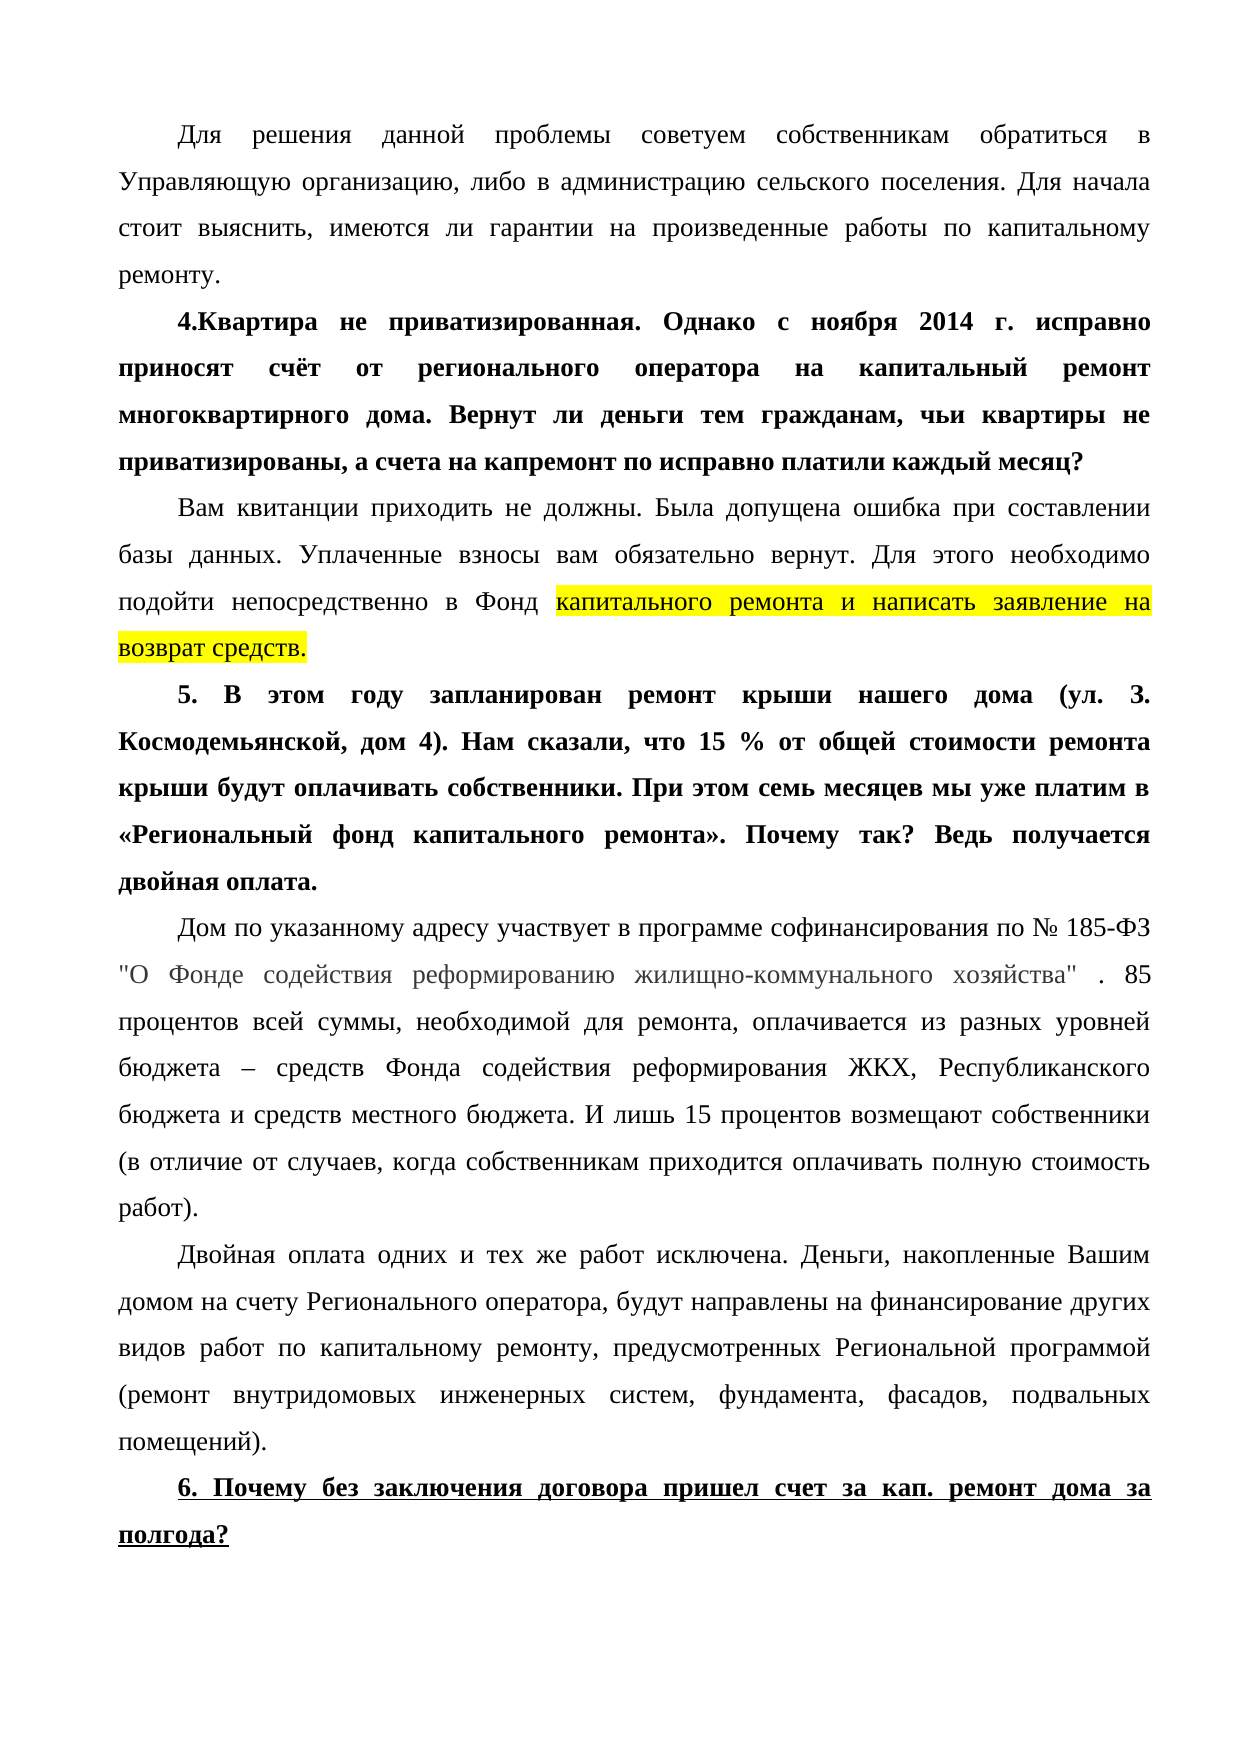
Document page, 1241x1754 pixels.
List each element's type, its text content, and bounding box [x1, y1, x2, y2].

text 4.Квартира не приватизированная. Однако с ноября 2014 г. исправно приносят счёт от регионального оператора на капитальный ремонт многоквартирного дома. Вернут ли деньги тем гражданам, чьи квартиры не приватизированы, а счета на капремонт по исправно платили каждый месяц? [118, 305, 1152, 476]
text Двойная оплата одних и тех же работ исключена. Деньги, накопленные Вашим домом на счету Регионального оператора, будут направлены на финансирование других видов работ по капитальному ремонту, предусмотренных Региональной программой (ремонт внутридомовых инженерных систем, фундамента, фасадов, подвальных помещений). [118, 1238, 1152, 1456]
text Дом по указанному адресу участвует в программе софинансирования по № 185-ФЗ "О Фонде содействия реформированию жилищно-коммунального хозяйства" . 85 процентов всей суммы, необходимой для ремонта, оплачивается из разных уровней бюджета – средств Фонда содействия реформирования ЖКХ, Республиканского бюджета и средств местного бюджета. И лишь 15 процентов возмещают собственники (в отличие от случаев, когда собственникам приходится оплачивать полную стоимость работ). [118, 911, 1152, 1223]
text 5. В этом году запланирован ремонт крыши нашего дома (ул. З. Космодемьянской, дом 4). Нам сказали, что 15 % от общей стоимости ремонта крыши будут оплачивать собственники. При этом семь месяцев мы уже платим в «Региональный фонд капитального ремонта». Почему так? Ведь получается двойная оплата. [118, 678, 1152, 896]
text Вам квитанции приходить не должны. Была допущена ошибка при составлении базы данных. Уплаченные взносы вам обязательно вернут. Для этого необходимо подойти непосредственно в Фонд капитального ремонта и написать заявление на возврат средств. [118, 491, 1152, 663]
text Для решения данной проблемы советуем собственникам обратиться в Управляющую организацию, либо в администрацию сельского поселения. Для начала стоит выяснить, имеются ли гарантии на произведенные работы по капитальному ремонту. [118, 118, 1152, 289]
text 6. Почему без заключения договора пришел счет за кап. ремонт дома за полгода? [118, 1471, 1152, 1549]
